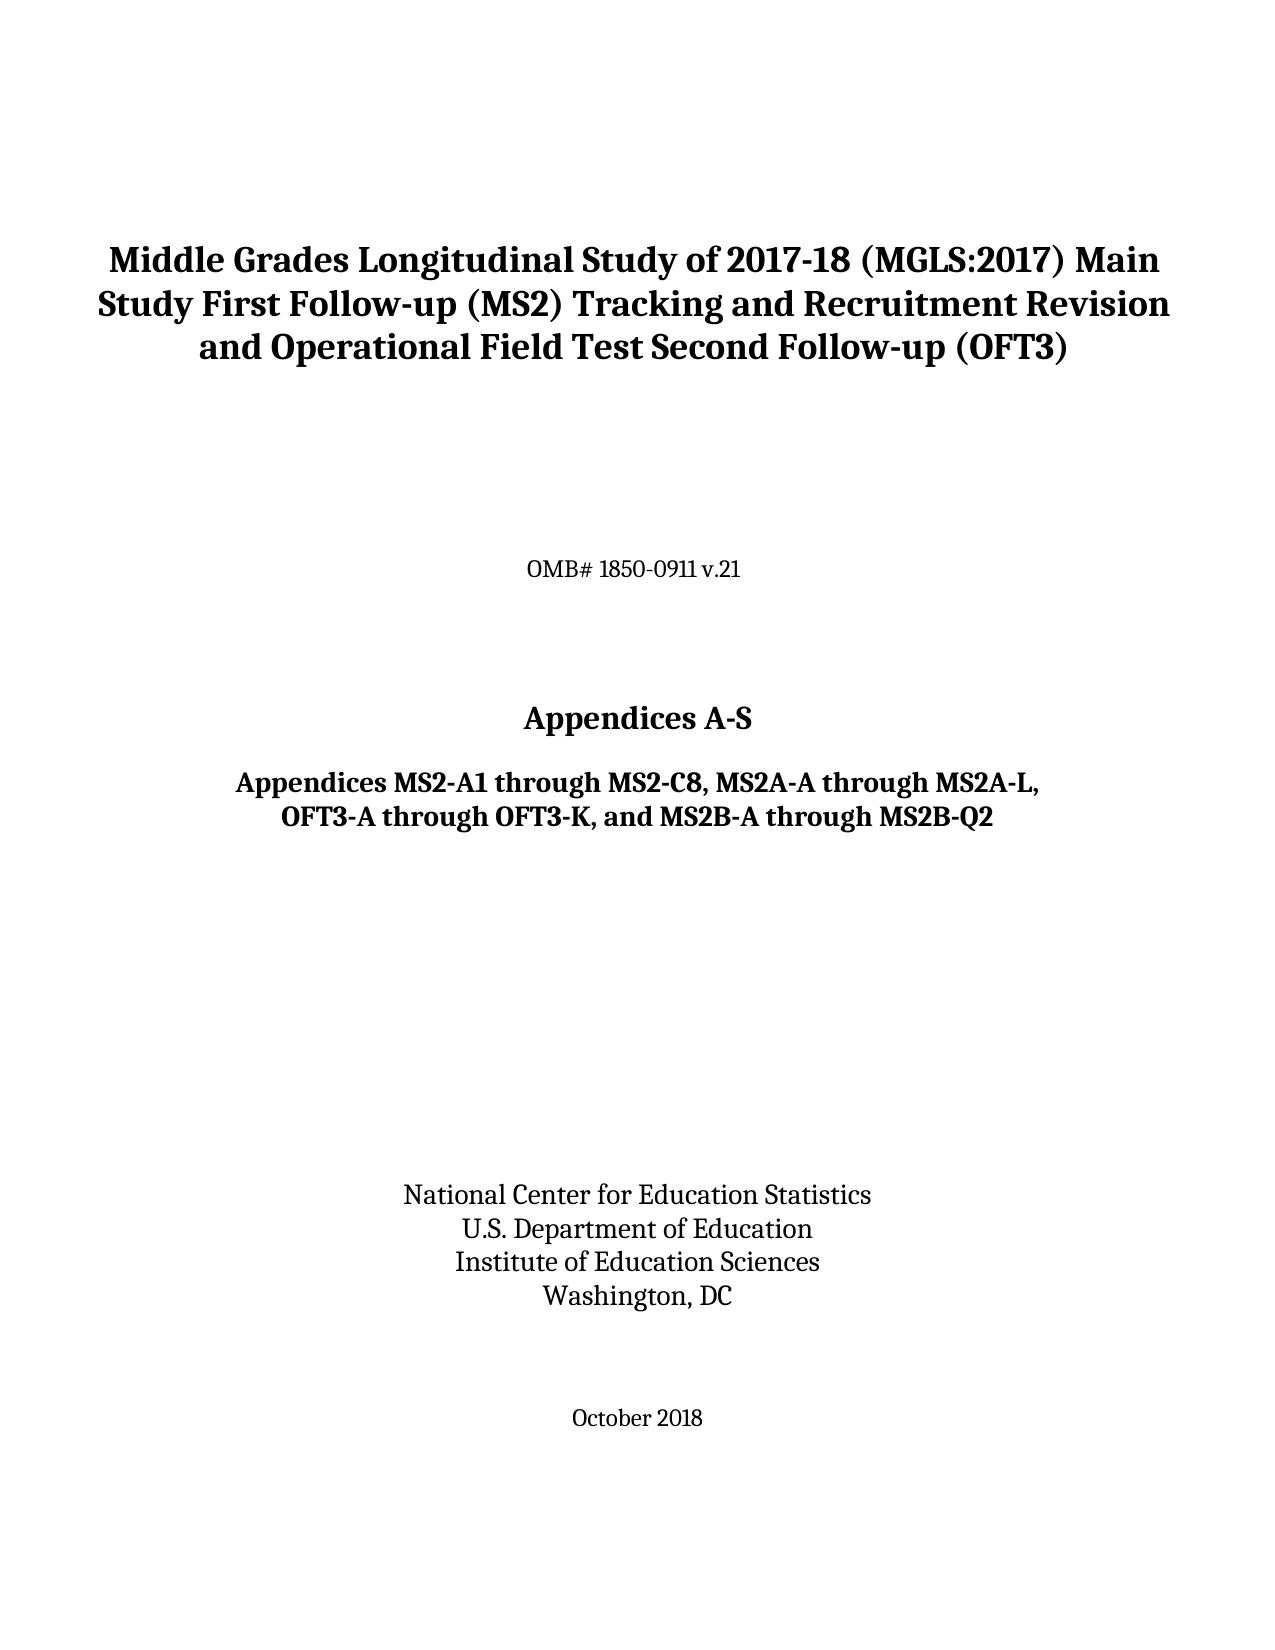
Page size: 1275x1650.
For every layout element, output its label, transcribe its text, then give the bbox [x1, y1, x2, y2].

text October 2018 [105, 1403, 1170, 1432]
text OFT3-A through OFT3-K, and MS2B-A through MS2B-Q2 [105, 800, 1170, 833]
text National Center for Education Statistics [105, 1178, 1170, 1212]
text Washington, DC [105, 1279, 1170, 1312]
text OMB# 1850-0911 v.21 [480, 555, 787, 584]
text Appendices A-S [105, 699, 1170, 737]
text Institute of Education Sciences [105, 1245, 1170, 1279]
text Middle Grades Longitudinal Study of 2017-18 (MGLS:2017) Main Study First Follow-up (MS2) Tracking and Recruitment Revision and Operational Field Test Second Follow-up (OFT3) [96, 239, 1174, 368]
text Appendices MS2-A1 through MS2-C8, MS2A-A through MS2A-L, [105, 766, 1170, 800]
text U.S. Department of Education [105, 1212, 1170, 1245]
